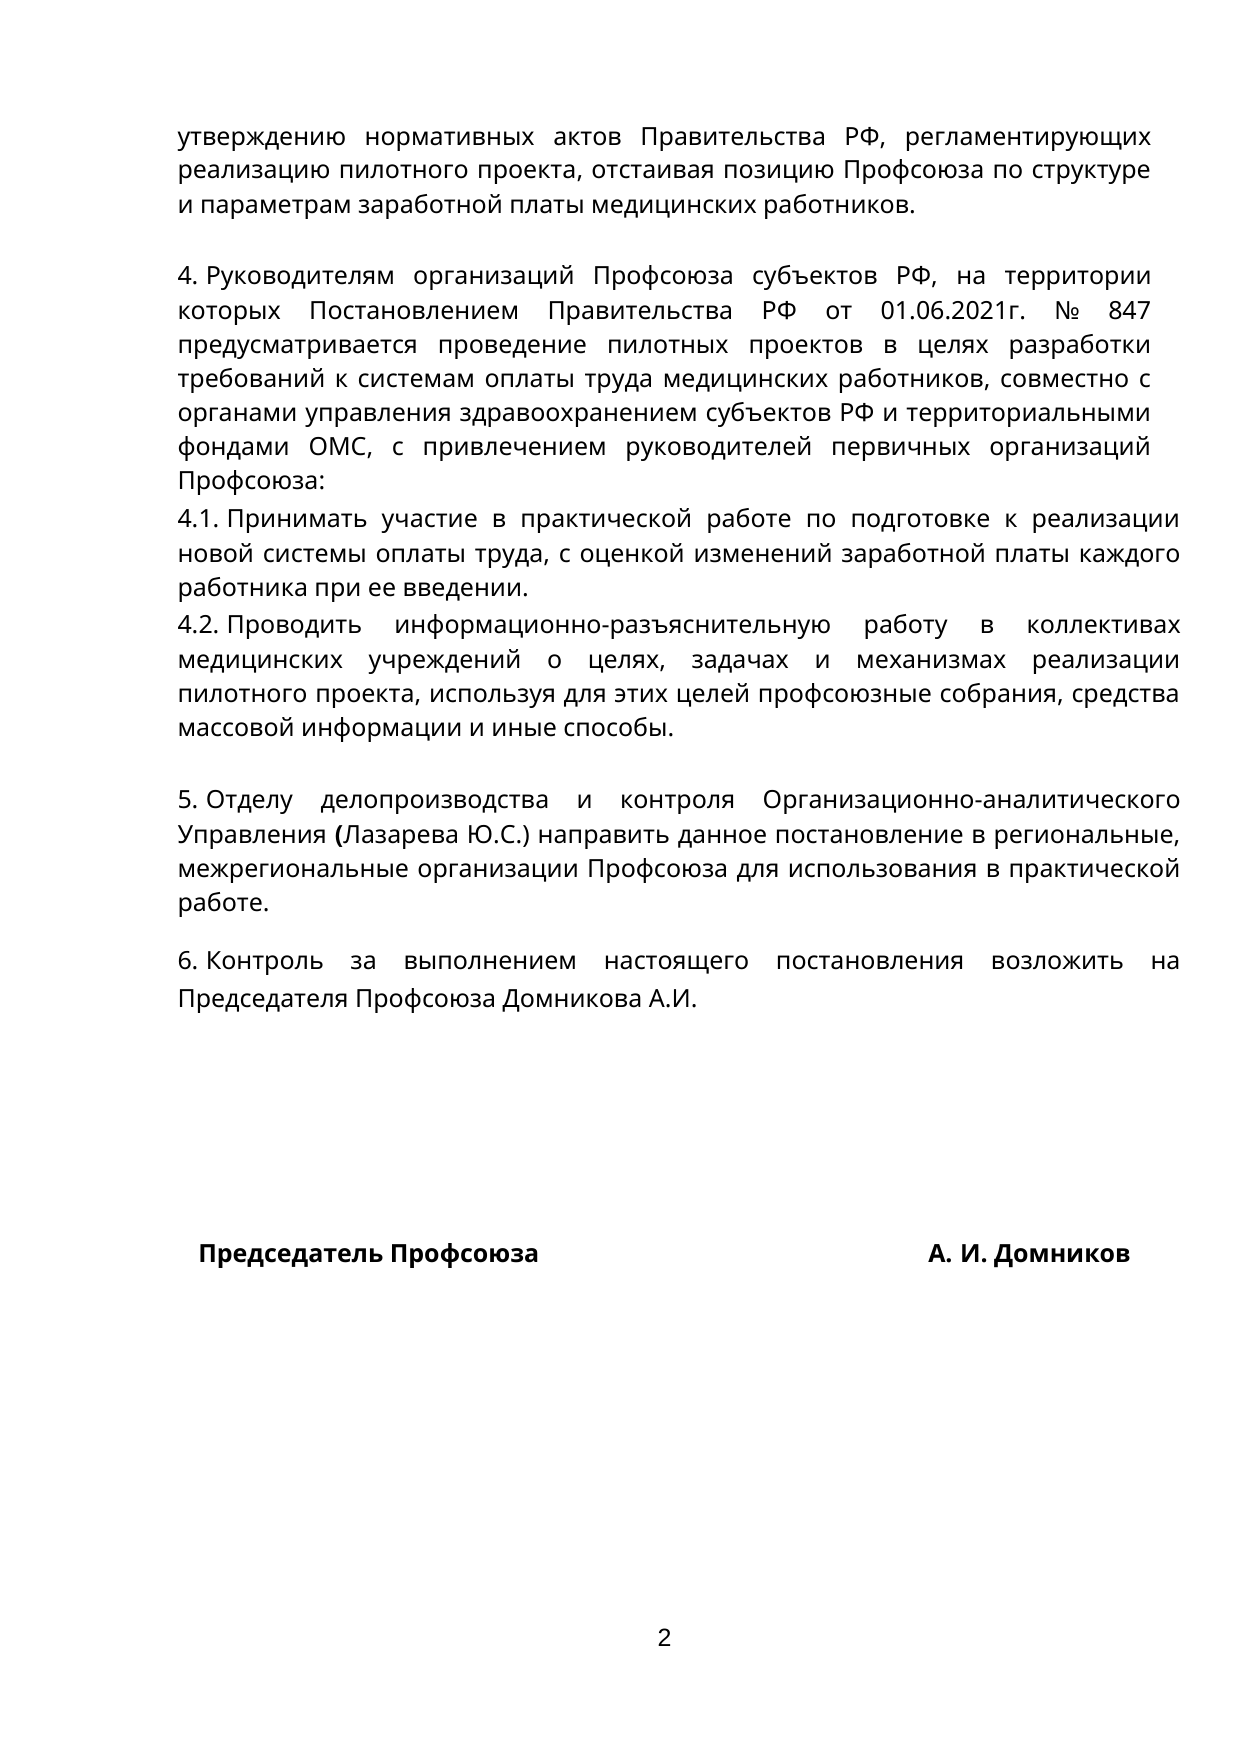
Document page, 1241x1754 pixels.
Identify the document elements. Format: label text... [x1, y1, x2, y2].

text 5. Отделу делопроизводства и контроля Организационно-аналитического Управления (Лазарева Ю.С.) направить данное постановление в региональные, межрегиональные организации Профсоюза для использования в практической работе. [177, 778, 1181, 919]
text 4. Руководителям организаций Профсоюза субъектов РФ, на территории которых Постановлением Правительства РФ от 01.06.2021г. № 847 предусматривается проведение пилотных проектов в целях разработки требований к системам оплаты труда медицинских работников, совместно с органами управления здравоохранением субъектов РФ и территориальными фондами ОМС, с привлечением руководителей первичных организаций Профсоюза: [177, 254, 1152, 497]
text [177, 118, 1152, 220]
text 6. Контроль за выполнением настоящего постановления возложить на Председателя Профсоюза Домникова А.И. [177, 939, 1181, 1014]
text 4.1. Принимать участие в практической работе по подготовке к реализации новой системы оплаты труда, с оценкой изменений заработной платы каждого работника при ее введении. [177, 497, 1181, 603]
text 4.2. Проводить информационно-разъяснительную работу в коллективах медицинских учреждений о целях, задачах и механизмах реализации пилотного проекта, используя для этих целей профсоюзные собрания, средства массовой информации и иные способы. [177, 603, 1181, 744]
text Председатель Профсоюза А. И. Домников [177, 1236, 1152, 1270]
